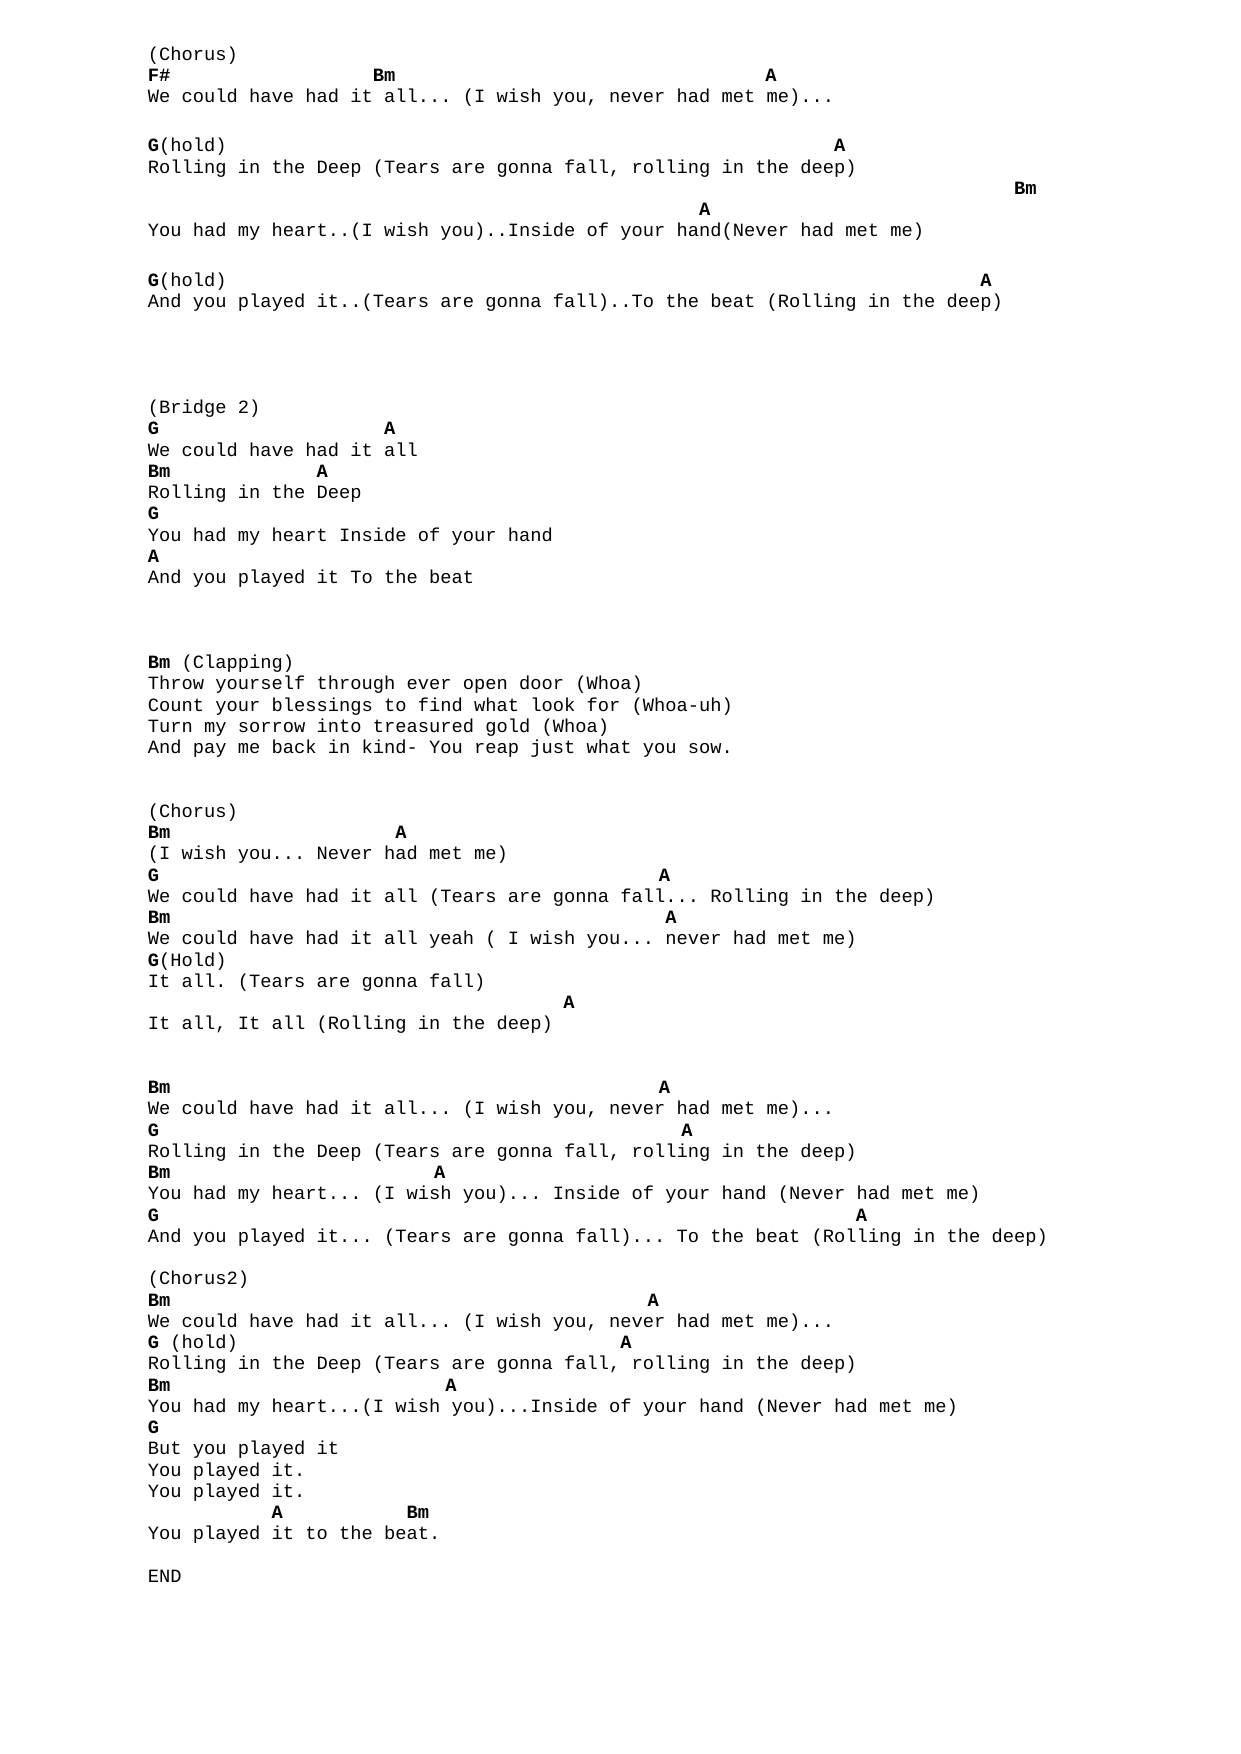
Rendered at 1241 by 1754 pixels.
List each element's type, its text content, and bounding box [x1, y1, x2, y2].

text You played it. [148, 1482, 1093, 1503]
text G(Hold) [148, 950, 1093, 972]
text (Bridge 2) [148, 398, 1093, 419]
text We could have had it all (Tears are gonna fall... Rolling in the deep) [148, 887, 1093, 908]
text It all. (Tears are gonna fall) [148, 972, 1093, 993]
text You had my heart..(I wish you)..Inside of your hand(Never had met me) [148, 221, 1093, 242]
text G [148, 1418, 1093, 1439]
text Throw yourself through ever open door (Whoa) [148, 674, 1093, 695]
text And you played it To the beat [148, 568, 1093, 589]
text A [148, 200, 1093, 221]
text Bm A [148, 462, 1093, 483]
text Rolling in the Deep (Tears are gonna fall, rolling in the deep) [148, 157, 1093, 179]
text G(hold) A [148, 136, 1093, 157]
text We could have had it all yeah ( I wish you... never had met me) [148, 929, 1093, 950]
text Bm A [148, 823, 1093, 844]
text You played it. [148, 1460, 1093, 1482]
text Rolling in the Deep [148, 483, 1093, 504]
text A [148, 547, 1093, 568]
text Bm (Clapping) [148, 653, 1093, 674]
text G [148, 504, 1093, 525]
text You had my heart Inside of your hand [148, 525, 1093, 547]
text (I wish you... Never had met me) [148, 844, 1093, 865]
text G (hold) A [148, 1333, 1093, 1354]
text Bm A [148, 1078, 1093, 1099]
text And pay me back in kind- You reap just what you sow. [148, 738, 1093, 759]
text END [148, 1567, 1093, 1588]
text (Chorus2) [148, 1269, 1093, 1290]
text We could have had it all... (I wish you, never had met me)... [148, 87, 1093, 108]
text Count your blessings to find what look for (Whoa-uh) [148, 695, 1093, 717]
text G A [148, 419, 1093, 440]
text G(hold) A [148, 270, 1093, 292]
text Bm A [148, 1163, 1093, 1184]
text Rolling in the Deep (Tears are gonna fall, rolling in the deep) [148, 1142, 1093, 1163]
text Bm A [148, 1290, 1093, 1312]
text And you played it..(Tears are gonna fall)..To the beat (Rolling in the deep) [148, 292, 1093, 313]
text We could have had it all... (I wish you, never had met me)... [148, 1099, 1093, 1120]
text Bm A [148, 1375, 1093, 1397]
text Turn my sorrow into treasured gold (Whoa) [148, 717, 1093, 738]
text You played it to the beat. [148, 1524, 1093, 1545]
text Bm [148, 179, 1093, 200]
text You had my heart...(I wish you)...Inside of your hand (Never had met me) [148, 1397, 1093, 1418]
text Bm A [148, 908, 1093, 929]
text A Bm [148, 1503, 1093, 1524]
text We could have had it all... (I wish you, never had met me)... [148, 1312, 1093, 1333]
text Rolling in the Deep (Tears are gonna fall, rolling in the deep) [148, 1354, 1093, 1375]
text (Chorus) [148, 802, 1093, 823]
text And you played it... (Tears are gonna fall)... To the beat (Rolling in the deep) [148, 1227, 1093, 1248]
text G A [148, 1120, 1093, 1142]
text But you played it [148, 1439, 1093, 1460]
text (Chorus) [148, 44, 1093, 66]
text G A [148, 865, 1093, 887]
text A [148, 993, 1093, 1014]
text G A [148, 1205, 1093, 1227]
text It all, It all (Rolling in the deep) [148, 1014, 1093, 1035]
text F# Bm A [148, 66, 1093, 87]
text You had my heart... (I wish you)... Inside of your hand (Never had met me) [148, 1184, 1093, 1205]
text We could have had it all [148, 440, 1093, 462]
